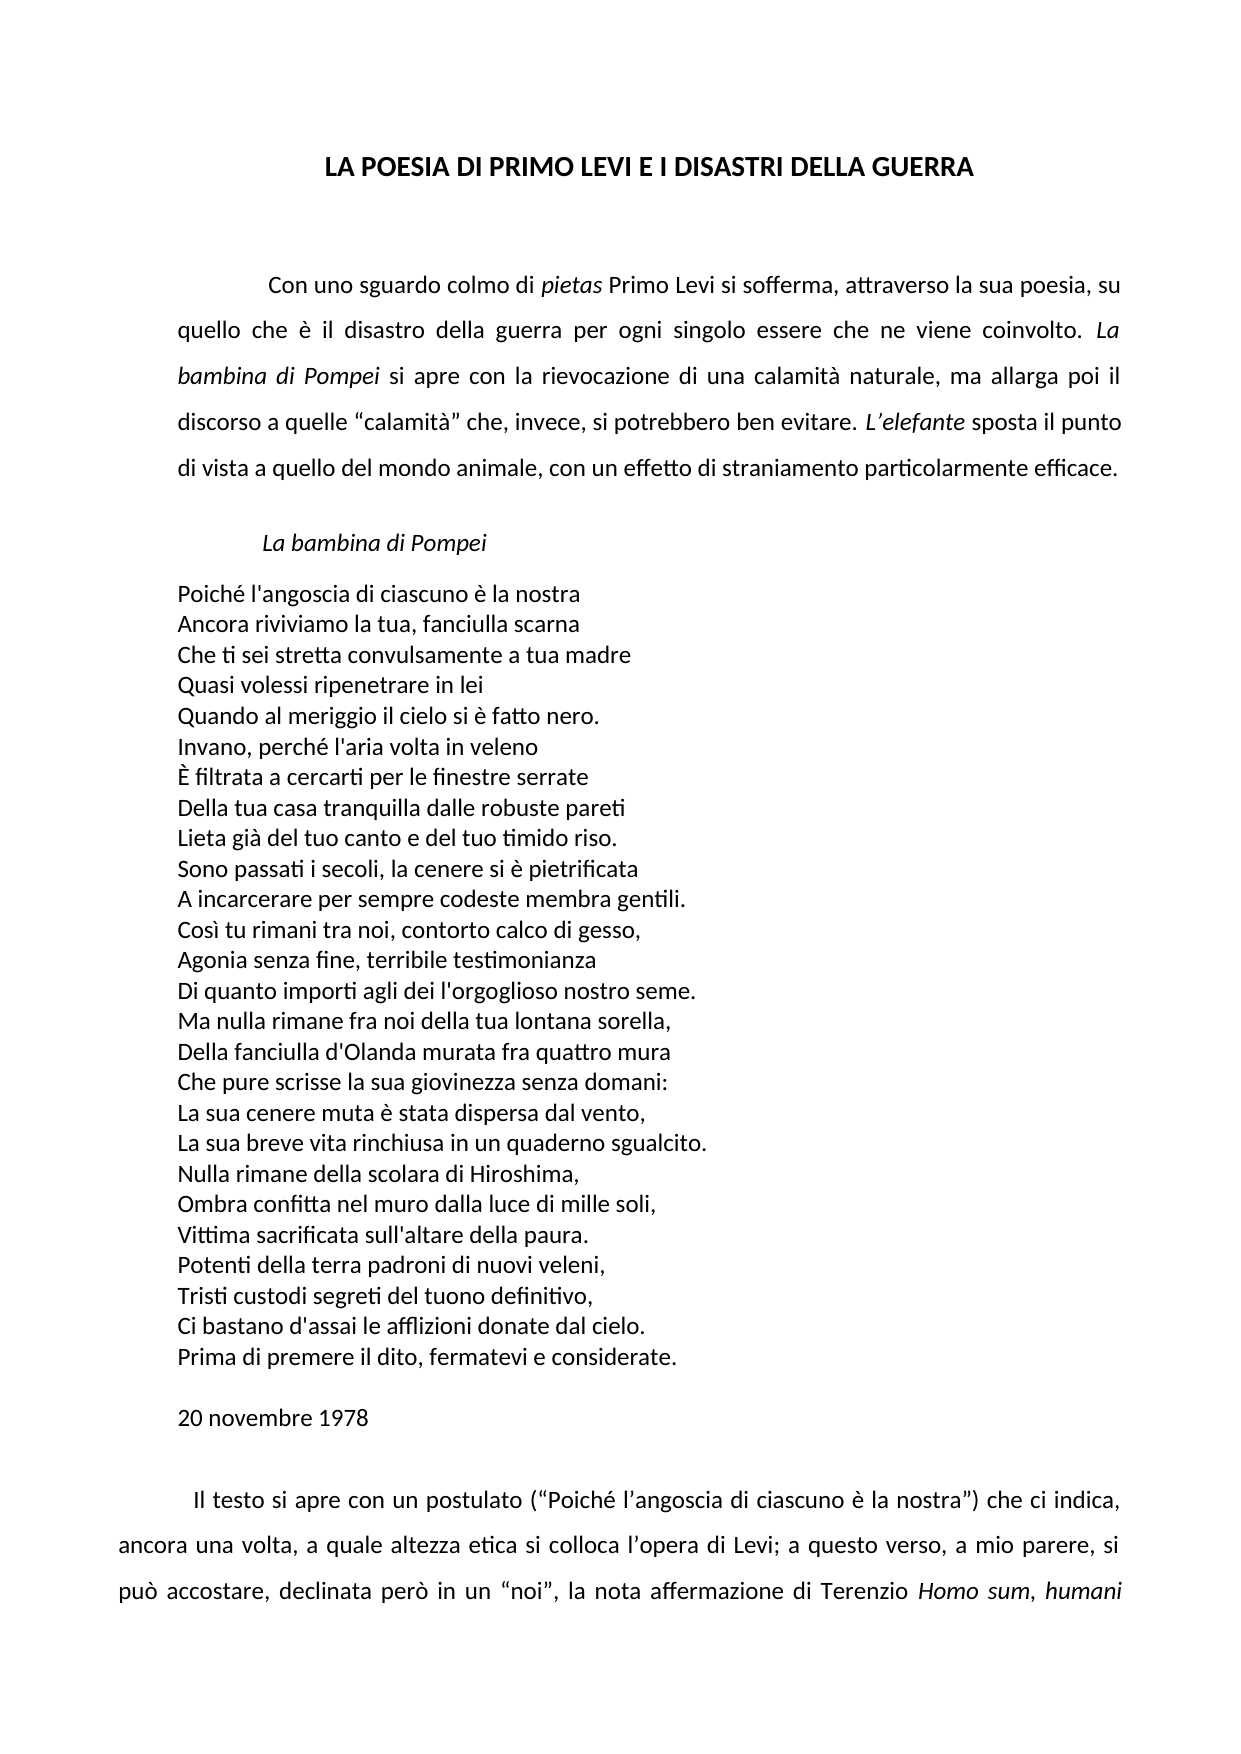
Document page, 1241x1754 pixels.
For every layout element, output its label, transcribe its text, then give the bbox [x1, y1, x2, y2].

text Sono passati i secoli, la cenere si è pietrificata [177, 853, 1122, 883]
text Ma nulla rimane fra noi della tua lontana sorella, [177, 1005, 1122, 1036]
text Quando al meriggio il cielo si è fatto nero. [177, 700, 1122, 731]
text È filtrata a cercarti per le finestre serrate [177, 761, 1122, 792]
text Poiché l'angoscia di ciascuno è la nostra [177, 578, 1122, 608]
text Ombra confitta nel muro dalla luce di mille soli, [177, 1188, 1122, 1219]
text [118, 1484, 1122, 1606]
text Invano, perché l'aria volta in veleno [177, 731, 1122, 761]
text Agonia senza fine, terribile testimonianza [177, 944, 1122, 975]
text Lieta già del tuo canto e del tuo timido riso. [177, 822, 1122, 853]
text Ci bastano d'assai le afflizioni donate dal cielo. [177, 1311, 1122, 1341]
text La sua breve vita rinchiusa in un quaderno sgualcito. [177, 1127, 1122, 1158]
text Prima di premere il dito, fermatevi e considerate. [177, 1341, 1122, 1372]
text Che ti sei stretta convulsamente a tua madre [177, 639, 1122, 669]
text Di quanto importi agli dei l'orgoglioso nostro seme. [177, 975, 1122, 1005]
text Quasi volessi ripenetrare in lei [177, 669, 1122, 700]
text Ancora riviviamo la tua, fanciulla scarna [177, 608, 1122, 639]
text Vittima sacrificata sull'altare della paura. [177, 1219, 1122, 1249]
text Nulla rimane della scolara di Hiroshima, [177, 1158, 1122, 1188]
text Della fanciulla d'Olanda murata fra quattro mura [177, 1036, 1122, 1066]
text Tristi custodi segreti del tuono definitivo, [177, 1280, 1122, 1311]
text Così tu rimani tra noi, contorto calco di gesso, [177, 914, 1122, 944]
text Che pure scrisse la sua giovinezza senza domani: [177, 1066, 1122, 1097]
text Della tua casa tranquilla dalle robuste pareti [177, 792, 1122, 822]
text 20 novembre 1978 [177, 1402, 1122, 1433]
subtitle Con uno sguardo colmo di pietas Primo Levi si sofferma, attraverso la sua poesia, su quello che è il disastro della guerra per ogni singolo essere che ne viene coinvolto. La bambina di Pompei si apre con la rievocazione di una calamità naturale, ma allarga poi il discorso a quelle “calamità” che, invece, si potrebbero ben evitare. L’elefante sposta il punto di vista a quello del mondo animale, con un effetto di straniamento particolarmente efficace. [177, 269, 1122, 482]
subtitle LA POESIA DI PRIMO LEVI E I DISASTRI DELLA GUERRA [177, 148, 1122, 183]
subtitle La bambina di Pompei [177, 527, 1122, 557]
text A incarcerare per sempre codeste membra gentili. [177, 883, 1122, 914]
text La sua cenere muta è stata dispersa dal vento, [177, 1097, 1122, 1127]
text Potenti della terra padroni di nuovi veleni, [177, 1249, 1122, 1280]
